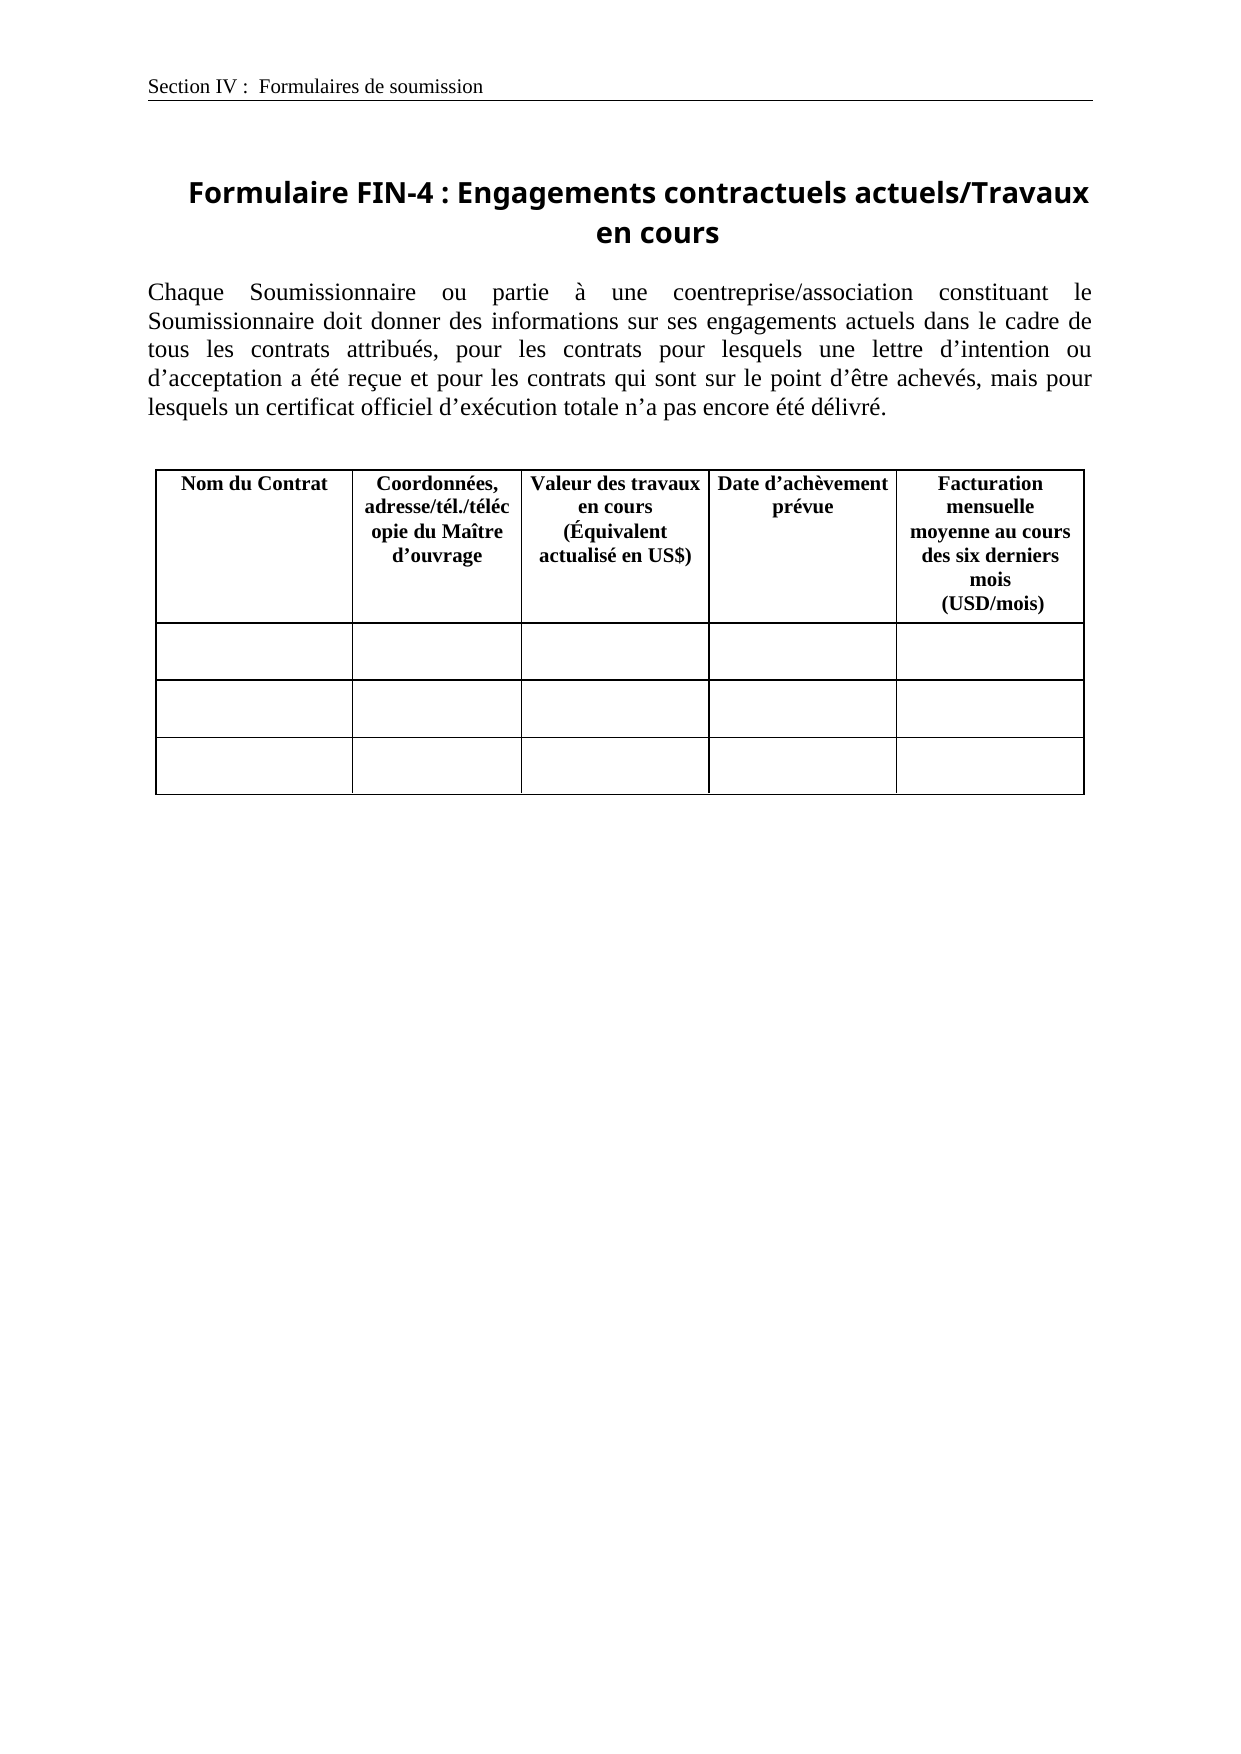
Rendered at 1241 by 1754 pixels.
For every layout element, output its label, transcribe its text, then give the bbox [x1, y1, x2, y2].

text Formulaire FIN-4 : Engagements contractuels actuels/Travaux en cours [185, 173, 1093, 252]
table_cell [710, 681, 896, 736]
table_cell [710, 624, 896, 679]
table_cell [897, 738, 1083, 793]
table_cell [522, 624, 708, 679]
table_cell [353, 738, 521, 793]
table_cell [353, 624, 521, 679]
table_cell [522, 738, 708, 793]
table_cell [897, 624, 1083, 679]
table_cell [157, 738, 352, 793]
table_cell [353, 681, 521, 736]
table_header Nom du Contrat [157, 471, 352, 622]
table_cell [897, 681, 1083, 736]
table_header Date d’achèvement prévue [710, 471, 896, 622]
table_header Valeur des travaux en cours (Équivalent actualisé en US$) [522, 471, 708, 622]
table_cell [157, 624, 352, 679]
table_header Coordonnées, adresse/tél./télécopie du Maître d’ouvrage [353, 471, 521, 622]
table_cell [522, 681, 708, 736]
table_header Facturation mensuelle moyenne au cours des six derniers mois (USD/mois) [897, 471, 1083, 622]
table_cell [157, 681, 352, 736]
text Chaque Soumissionnaire ou partie à une coentreprise/association constituant le Soumissionnaire doit donner des informations sur ses engagements actuels dans le cadre de tous les contrats attribués, pour les contrats pour lesquels une lettre d’intention ou d’acceptation a été reçue et pour les contrats qui sont sur le point d’être achevés, mais pour lesquels un certificat officiel d’exécution totale n’a pas encore été délivré. [148, 277, 1093, 421]
table_cell [710, 738, 896, 793]
